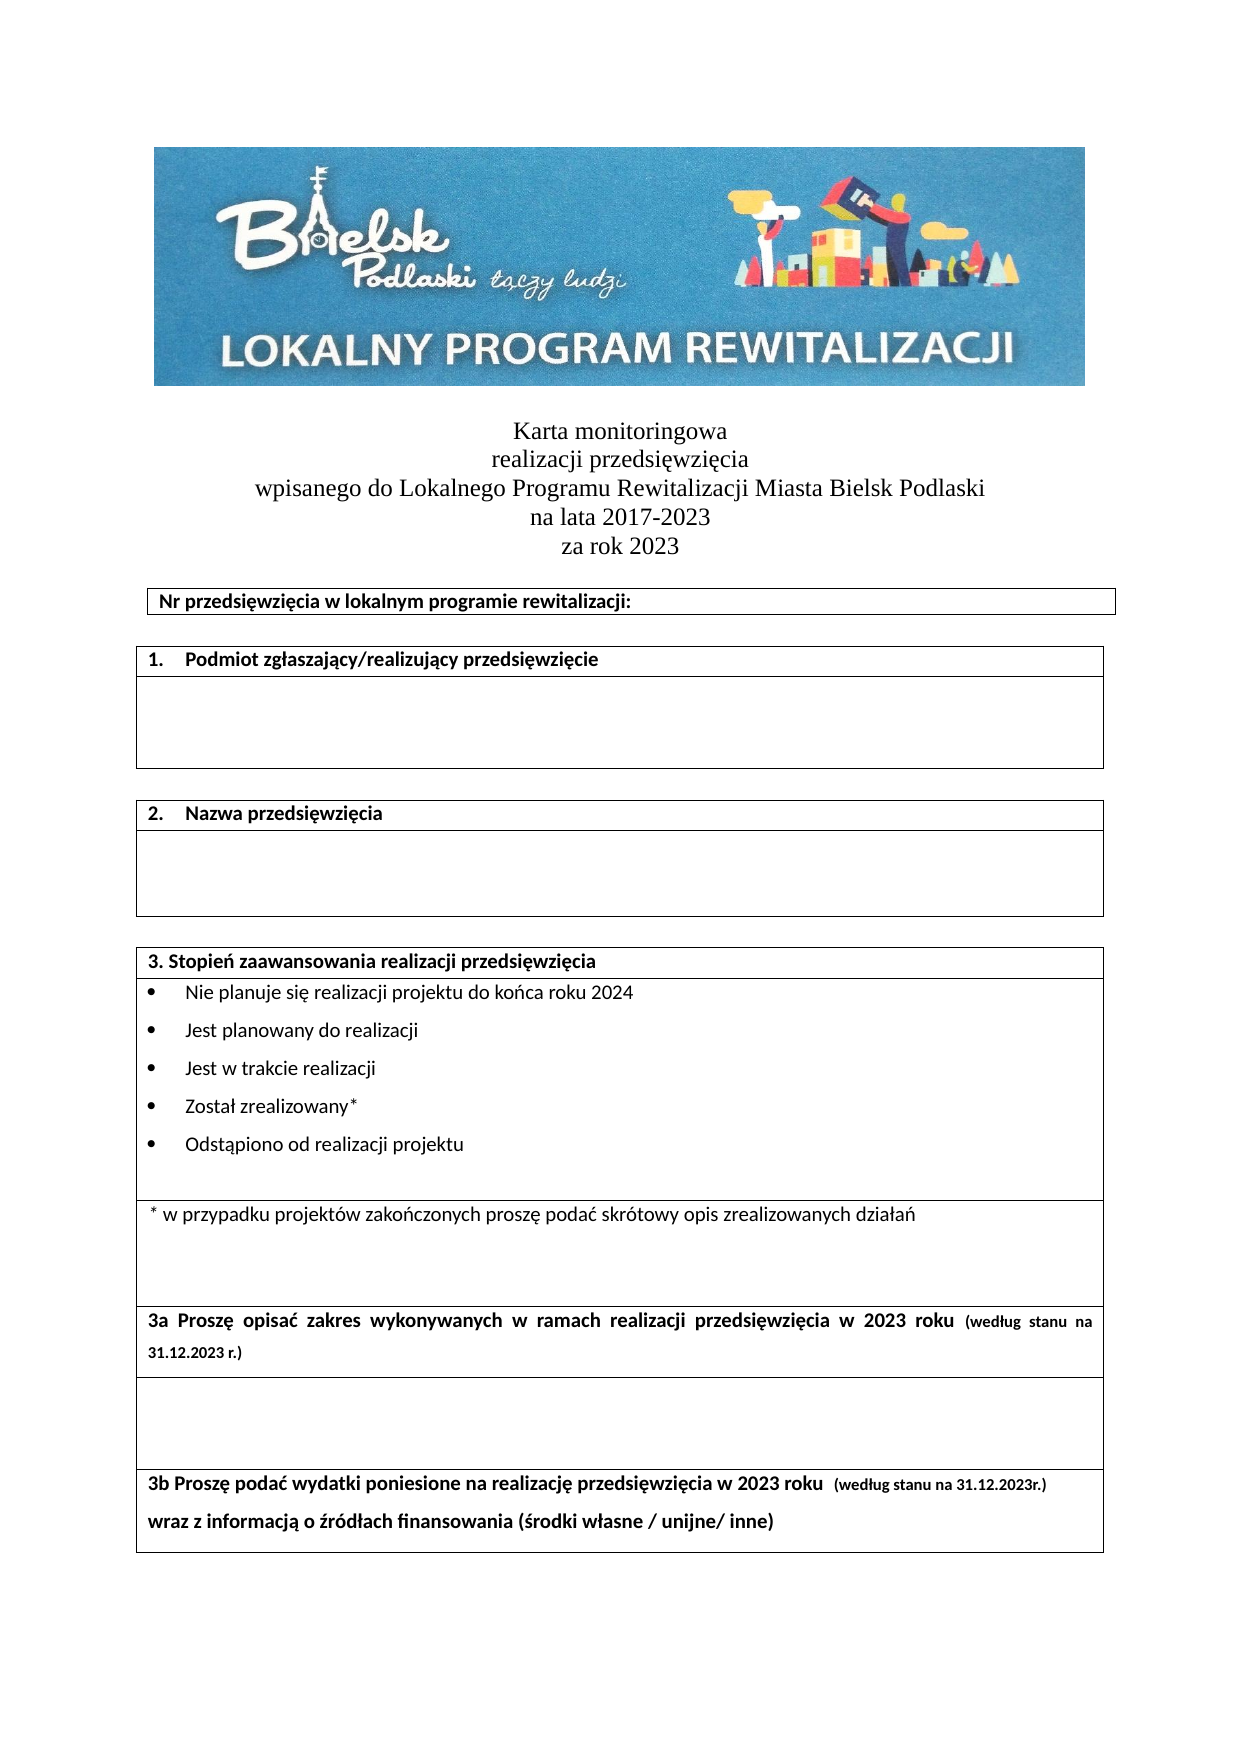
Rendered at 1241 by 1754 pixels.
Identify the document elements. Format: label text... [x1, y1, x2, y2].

table_cell [137, 677, 1103, 768]
table_header Podmiot zgłaszający/realizujący przedsięwzięcie [137, 647, 1103, 676]
text wpisanego do Lokalnego Programu Rewitalizacji Miasta Bielsk Podlaski [148, 473, 1093, 502]
table_cell [137, 1378, 1103, 1469]
table_cell 3b Proszę podać wydatki poniesione na realizację przedsięwzięcia w 2023 roku (według stanu na 31.12.2023r.) wraz z informacją o źródłach finansowania (środki własne / unijne/ inne) [137, 1470, 1103, 1552]
table_header Nr przedsięwzięcia w lokalnym programie rewitalizacji: [148, 589, 1115, 614]
table_header 3. Stopień zaawansowania realizacji przedsięwzięcia [137, 948, 1103, 978]
text realizacji przedsięwzięcia [148, 444, 1093, 473]
text za rok 2023 [148, 531, 1093, 559]
picture [154, 147, 1085, 386]
table_cell 3a Proszę opisać zakres wykonywanych w ramach realizacji przedsięwzięcia w 2023 roku (według stanu na 31.12.2023 r.) [137, 1307, 1103, 1377]
table_cell * w przypadku projektów zakończonych proszę podać skrótowy opis zrealizowanych działań [137, 1201, 1103, 1306]
text Karta monitoringowa [148, 416, 1093, 444]
table_cell Nie planuje się realizacji projektu do końca roku 2024 Jest planowany do realizacji Jest w trakcie realizacji Został zrealizowany* Odstąpiono od realizacji projektu [137, 979, 1103, 1200]
text na lata 2017-2023 [148, 502, 1093, 531]
table_header Nazwa przedsięwzięcia [137, 801, 1103, 830]
table_cell [137, 831, 1103, 916]
